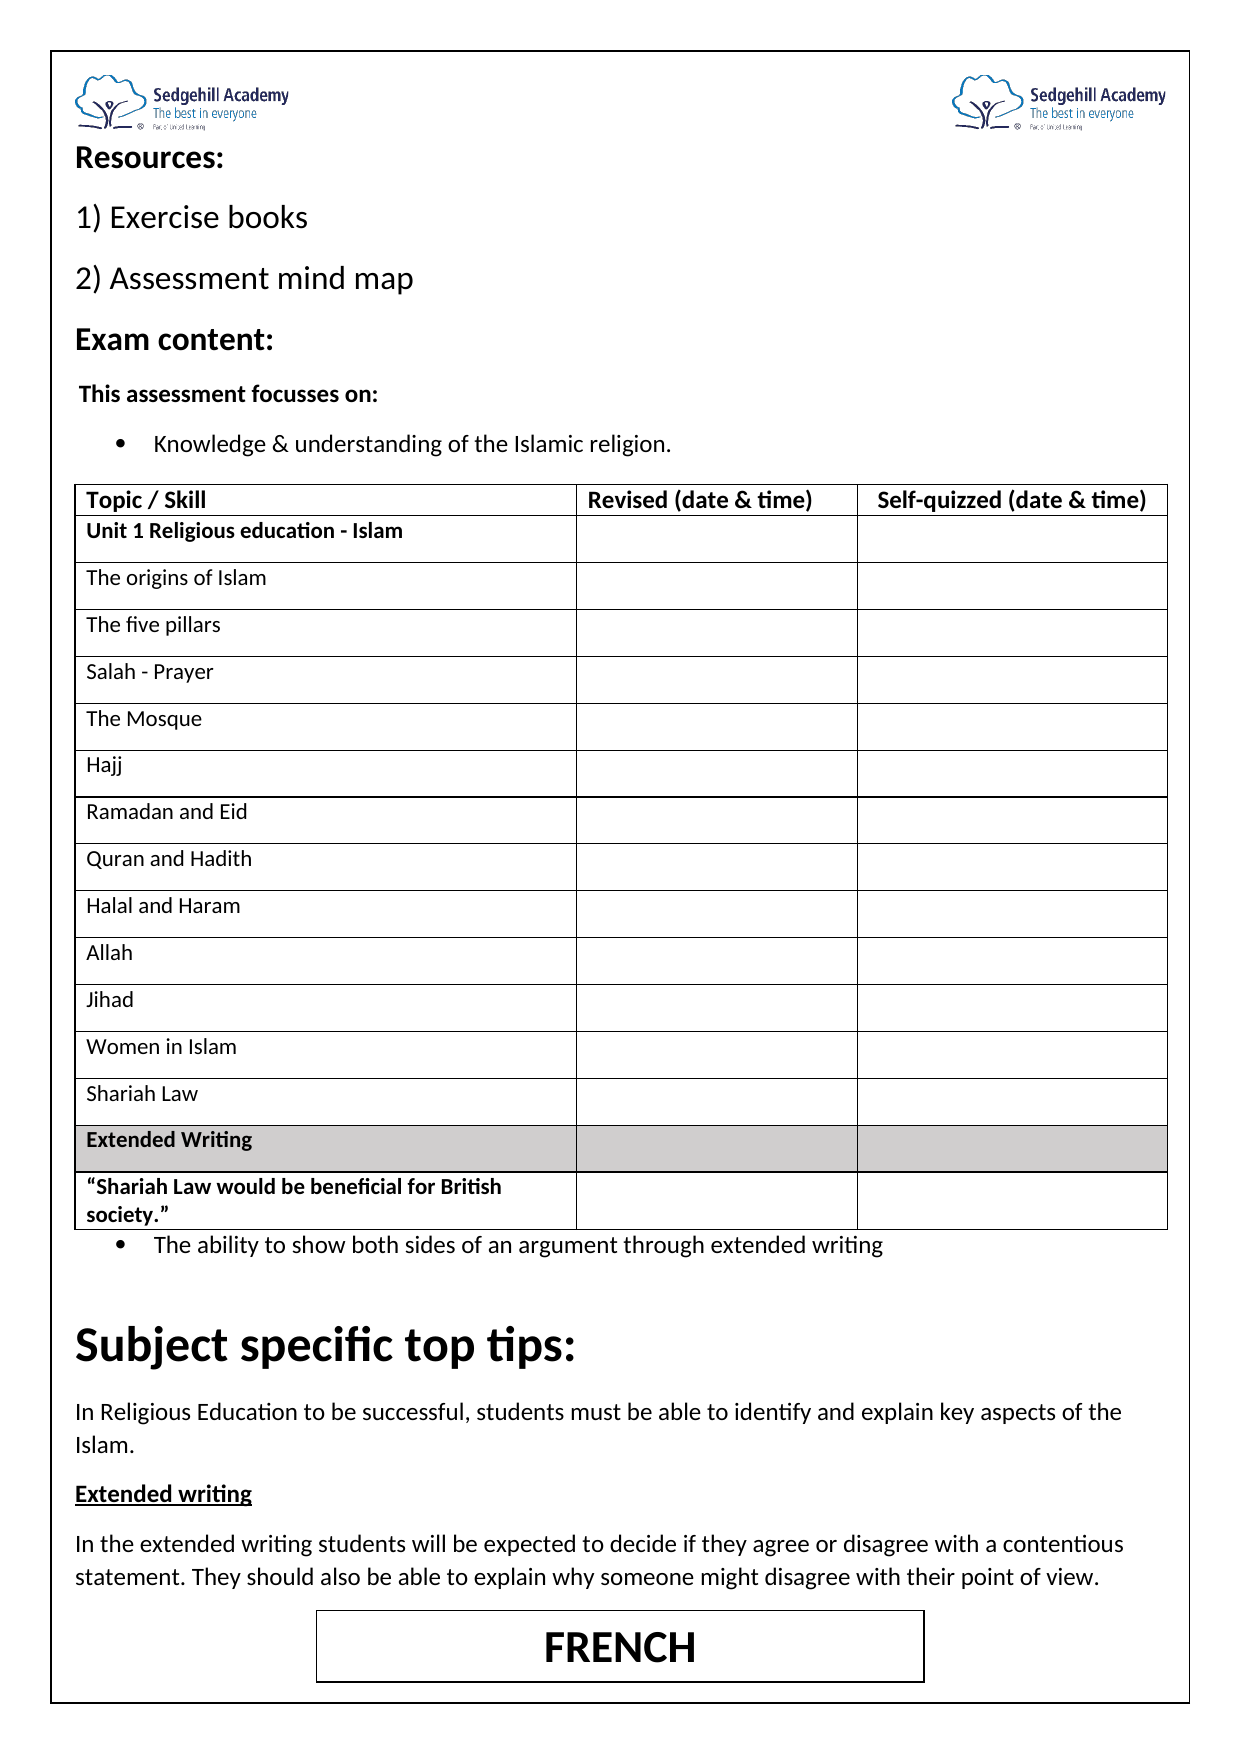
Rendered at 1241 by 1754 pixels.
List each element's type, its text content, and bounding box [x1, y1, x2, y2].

table_cell [858, 1173, 1167, 1228]
text 1) Exercise books [75, 196, 1165, 237]
table_cell [858, 1126, 1167, 1171]
table_cell “Shariah Law would be beneficial for British society.” [76, 1173, 576, 1228]
table_cell Women in Islam [76, 1032, 576, 1078]
table_cell Ramadan and Eid [76, 798, 576, 843]
table_cell [577, 985, 857, 1031]
table_cell The origins of Islam [76, 563, 576, 609]
table_cell [858, 751, 1167, 796]
table_cell [577, 704, 857, 749]
table_header Topic / Skill [76, 485, 576, 515]
table_cell [858, 798, 1167, 843]
text 2) Assessment mind map [75, 257, 1165, 298]
table_cell Allah [76, 938, 576, 984]
text Subject specific top tips: [75, 1313, 1165, 1374]
table_header Self-quizzed (date & time) [858, 485, 1167, 515]
text Exam content: [75, 317, 1165, 358]
table_cell Unit 1 Religious education - Islam [76, 516, 576, 562]
table_cell [858, 657, 1167, 703]
table_cell [577, 751, 857, 796]
text In the extended writing students will be expected to decide if they agree or disagree with a contentious statement. They should also be able to explain why someone might disagree with their point of view. [75, 1528, 1165, 1591]
text In Religious Education to be successful, students must be able to identify and explain key aspects of the Islam. [75, 1396, 1165, 1459]
table_cell The Mosque [76, 704, 576, 749]
table_cell [577, 1079, 857, 1124]
table_cell [577, 1173, 857, 1228]
table_cell [577, 563, 857, 609]
table_cell [577, 1126, 857, 1171]
table_cell [858, 563, 1167, 609]
list Knowledge & understanding of the Islamic religion. [116, 428, 1165, 458]
text This assessment focusses on: [78, 378, 1165, 409]
table_cell [858, 938, 1167, 984]
table_cell [577, 610, 857, 656]
table_cell Extended Writing [76, 1126, 576, 1171]
table_cell [577, 891, 857, 937]
table_cell Jihad [76, 985, 576, 1031]
text Extended writing [75, 1478, 1165, 1509]
table_cell Shariah Law [76, 1079, 576, 1124]
table_cell [577, 516, 857, 562]
table_cell [858, 985, 1167, 1031]
table_cell Salah - Prayer [76, 657, 576, 703]
table_header Revised (date & time) [577, 485, 857, 515]
picture [952, 75, 1166, 131]
table_cell [577, 798, 857, 843]
table_cell [577, 938, 857, 984]
table_cell [577, 844, 857, 890]
table_cell [858, 1079, 1167, 1124]
table_cell Quran and Hadith [76, 844, 576, 890]
table_cell [858, 516, 1167, 562]
table_cell Halal and Haram [76, 891, 576, 937]
table_cell [858, 610, 1167, 656]
table_cell The five pillars [76, 610, 576, 656]
picture [75, 75, 289, 131]
table_cell [858, 704, 1167, 749]
list The ability to show both sides of an argument through extended writing [116, 1230, 1165, 1260]
table_cell [858, 844, 1167, 890]
table_cell [577, 1032, 857, 1078]
table_cell [577, 657, 857, 703]
text Resources: [75, 136, 1165, 176]
table_cell [858, 891, 1167, 937]
table_cell [858, 1032, 1167, 1078]
table_cell Hajj [76, 751, 576, 796]
